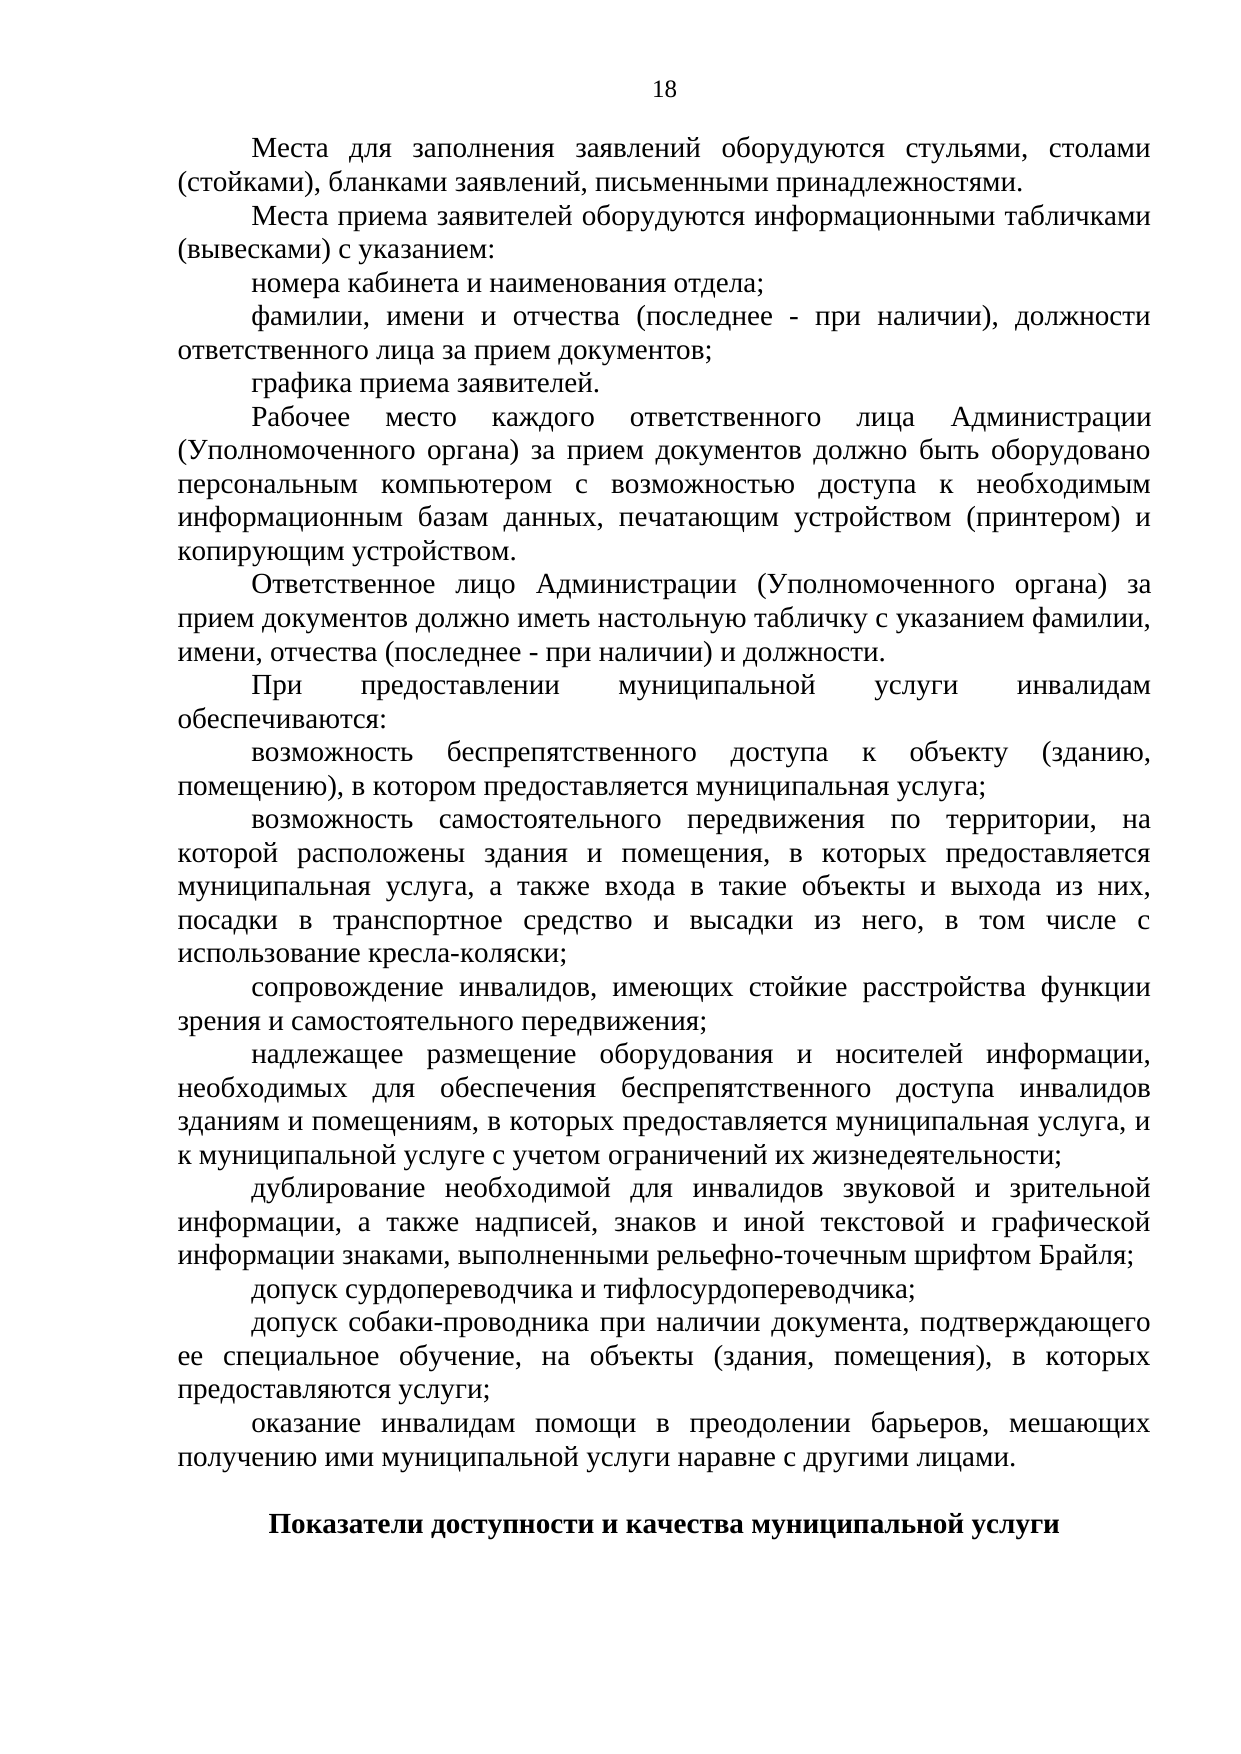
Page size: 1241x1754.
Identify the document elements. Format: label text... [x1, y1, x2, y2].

text графика приема заявителей. [177, 365, 1152, 399]
text Рабочее место каждого ответственного лица Администрации (Уполномоченного органа) за прием документов должно быть оборудовано персональным компьютером с возможностью доступа к необходимым информационным базам данных, печатающим устройством (принтером) и копирующим устройством. [177, 399, 1152, 567]
text При предоставлении муниципальной услуги инвалидам обеспечиваются: [177, 667, 1152, 734]
text возможность самостоятельного передвижения по территории, на которой расположены здания и помещения, в которых предоставляется муниципальная услуга, а также входа в такие объекты и выхода из них, посадки в транспортное средство и высадки из него, в том числе с использование кресла-коляски; [177, 801, 1152, 969]
text Ответственное лицо Администрации (Уполномоченного органа) за прием документов должно иметь настольную табличку с указанием фамилии, имени, отчества (последнее - при наличии) и должности. [177, 567, 1152, 667]
text оказание инвалидам помощи в преодолении барьеров, мешающих получению ими муниципальной услуги наравне с другими лицами. [177, 1405, 1152, 1472]
text дублирование необходимой для инвалидов звуковой и зрительной информации, а также надписей, знаков и иной текстовой и графической информации знаками, выполненными рельефно-точечным шрифтом Брайля; [177, 1170, 1152, 1271]
text допуск собаки-проводника при наличии документа, подтверждающего ее специальное обучение, на объекты (здания, помещения), в которых предоставляются услуги; [177, 1304, 1152, 1405]
text сопровождение инвалидов, имеющих стойкие расстройства функции зрения и самостоятельного передвижения; [177, 969, 1152, 1036]
text возможность беспрепятственного доступа к объекту (зданию, помещению), в котором предоставляется муниципальная услуга; [177, 734, 1152, 801]
text надлежащее размещение оборудования и носителей информации, необходимых для обеспечения беспрепятственного доступа инвалидов зданиям и помещениям, в которых предоставляется муниципальная услуга, и к муниципальной услуге с учетом ограничений их жизнедеятельности; [177, 1036, 1152, 1170]
text допуск сурдопереводчика и тифлосурдопереводчика; [177, 1271, 1152, 1304]
text Места приема заявителей оборудуются информационными табличками (вывесками) с указанием: [177, 198, 1152, 265]
text Показатели доступности и качества муниципальной услуги [177, 1506, 1152, 1539]
text Места для заполнения заявлений оборудуются стульями, столами (стойками), бланками заявлений, письменными принадлежностями. [177, 131, 1152, 198]
text фамилии, имени и отчества (последнее - при наличии), должности ответственного лица за прием документов; [177, 298, 1152, 365]
text номера кабинета и наименования отдела; [177, 265, 1152, 298]
